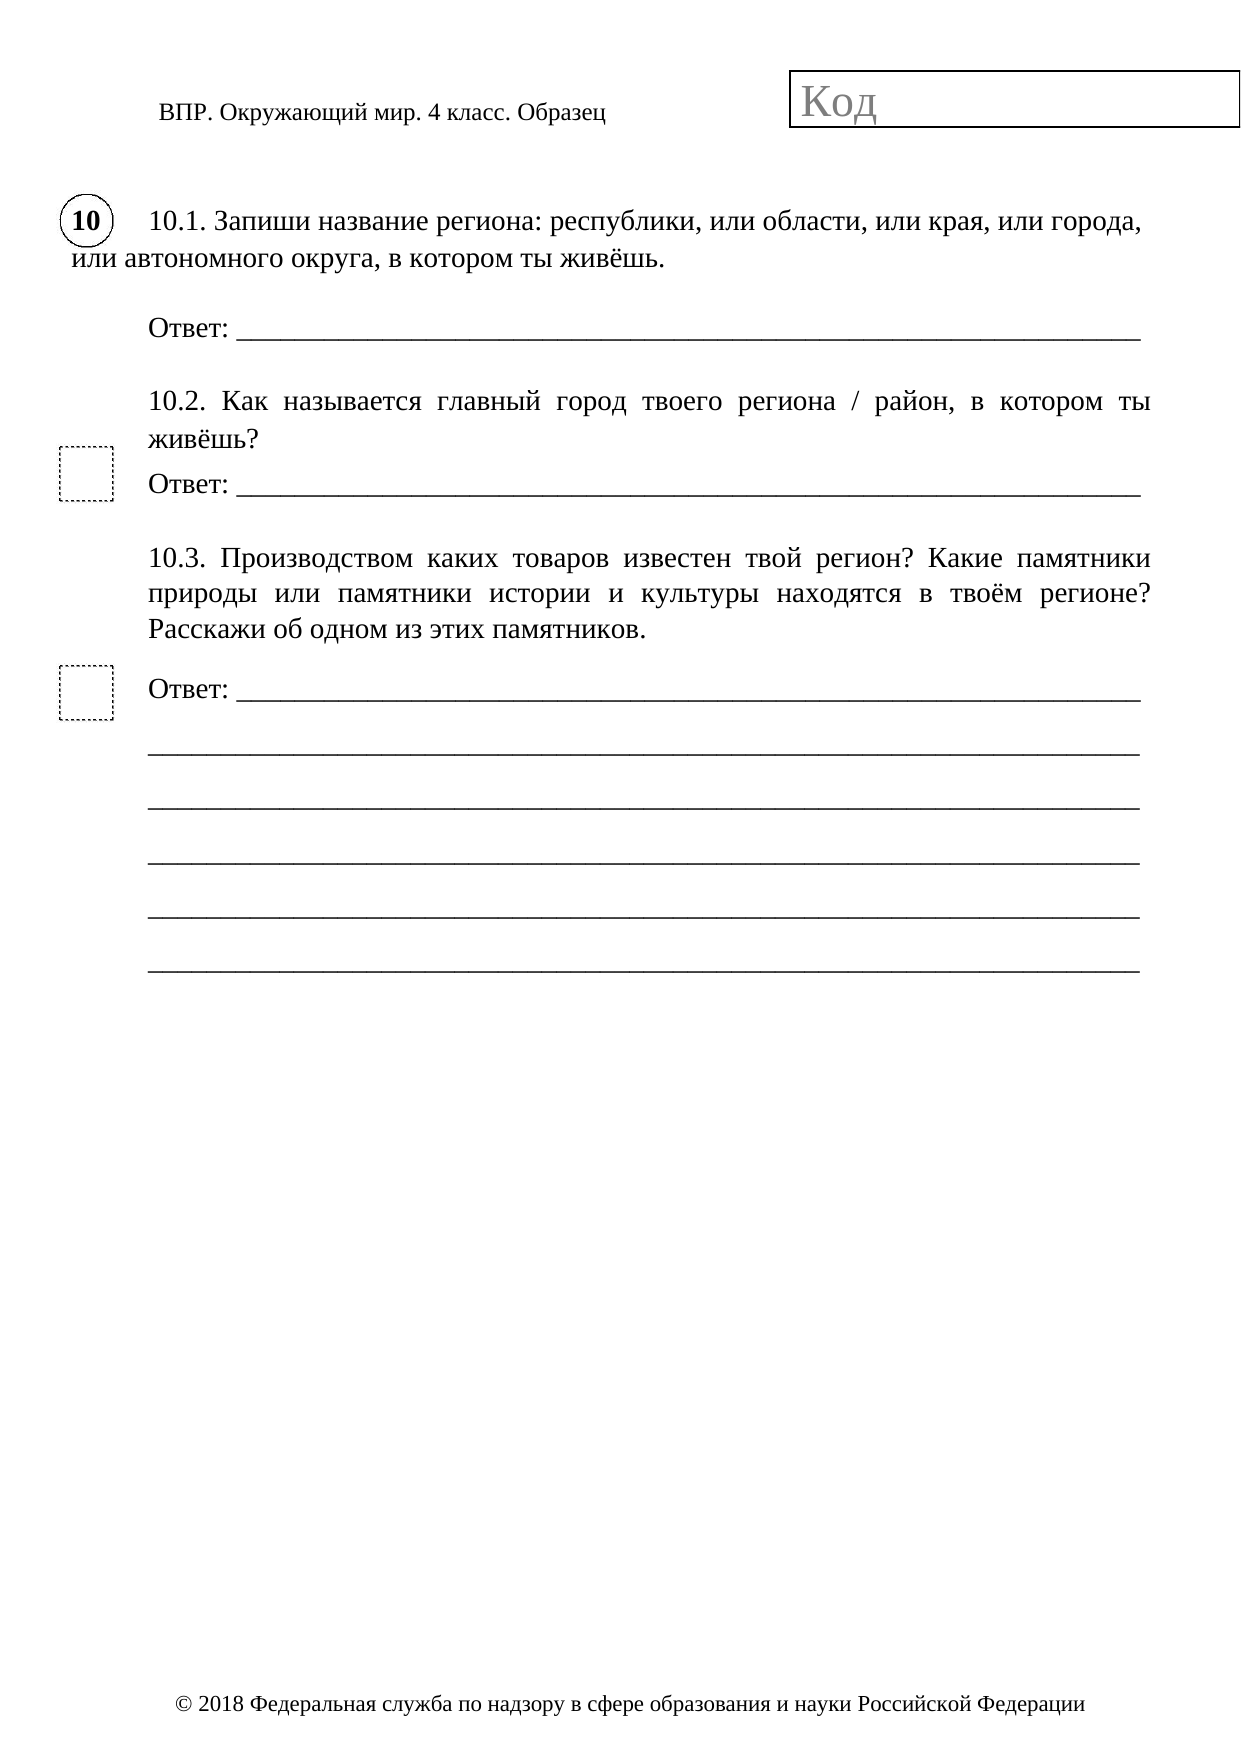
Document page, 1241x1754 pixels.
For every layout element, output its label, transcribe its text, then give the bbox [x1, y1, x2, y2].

picture [56, 190, 116, 250]
text 10.3. Производством каких товаров известен твой регион? Какие памятники природы или памятники истории и культуры находятся в твоём регионе? Расскажи об одном из этих памятников. [148, 540, 1152, 645]
text ____________________________________________________________________ [148, 779, 1165, 813]
text 10.2. Как называется главный город твоего региона / район, в котором ты живёшь? [148, 383, 1152, 454]
text ____________________________________________________________________ [148, 725, 1165, 759]
list 10.1. Запиши название региона: республики, или области, или края, или города, или автономного округа, в котором ты живёшь. [71, 203, 1165, 274]
text ____________________________________________________________________ [148, 834, 1165, 867]
text Ответ: ______________________________________________________________ [148, 310, 1165, 343]
text Ответ: ______________________________________________________________ [148, 466, 1165, 500]
picture [56, 663, 116, 723]
text ____________________________________________________________________ [148, 888, 1165, 922]
text ____________________________________________________________________ [148, 942, 1165, 976]
text Ответ: ______________________________________________________________ [148, 671, 1165, 704]
text © 2018 Федеральная служба по надзору в сфере образования и науки Российской Федерации [175, 1690, 1165, 1717]
table_header Код [791, 72, 1239, 126]
picture [56, 443, 116, 504]
table_header ВПР. Окружающий мир. 4 класс. Образец [158, 70, 789, 126]
